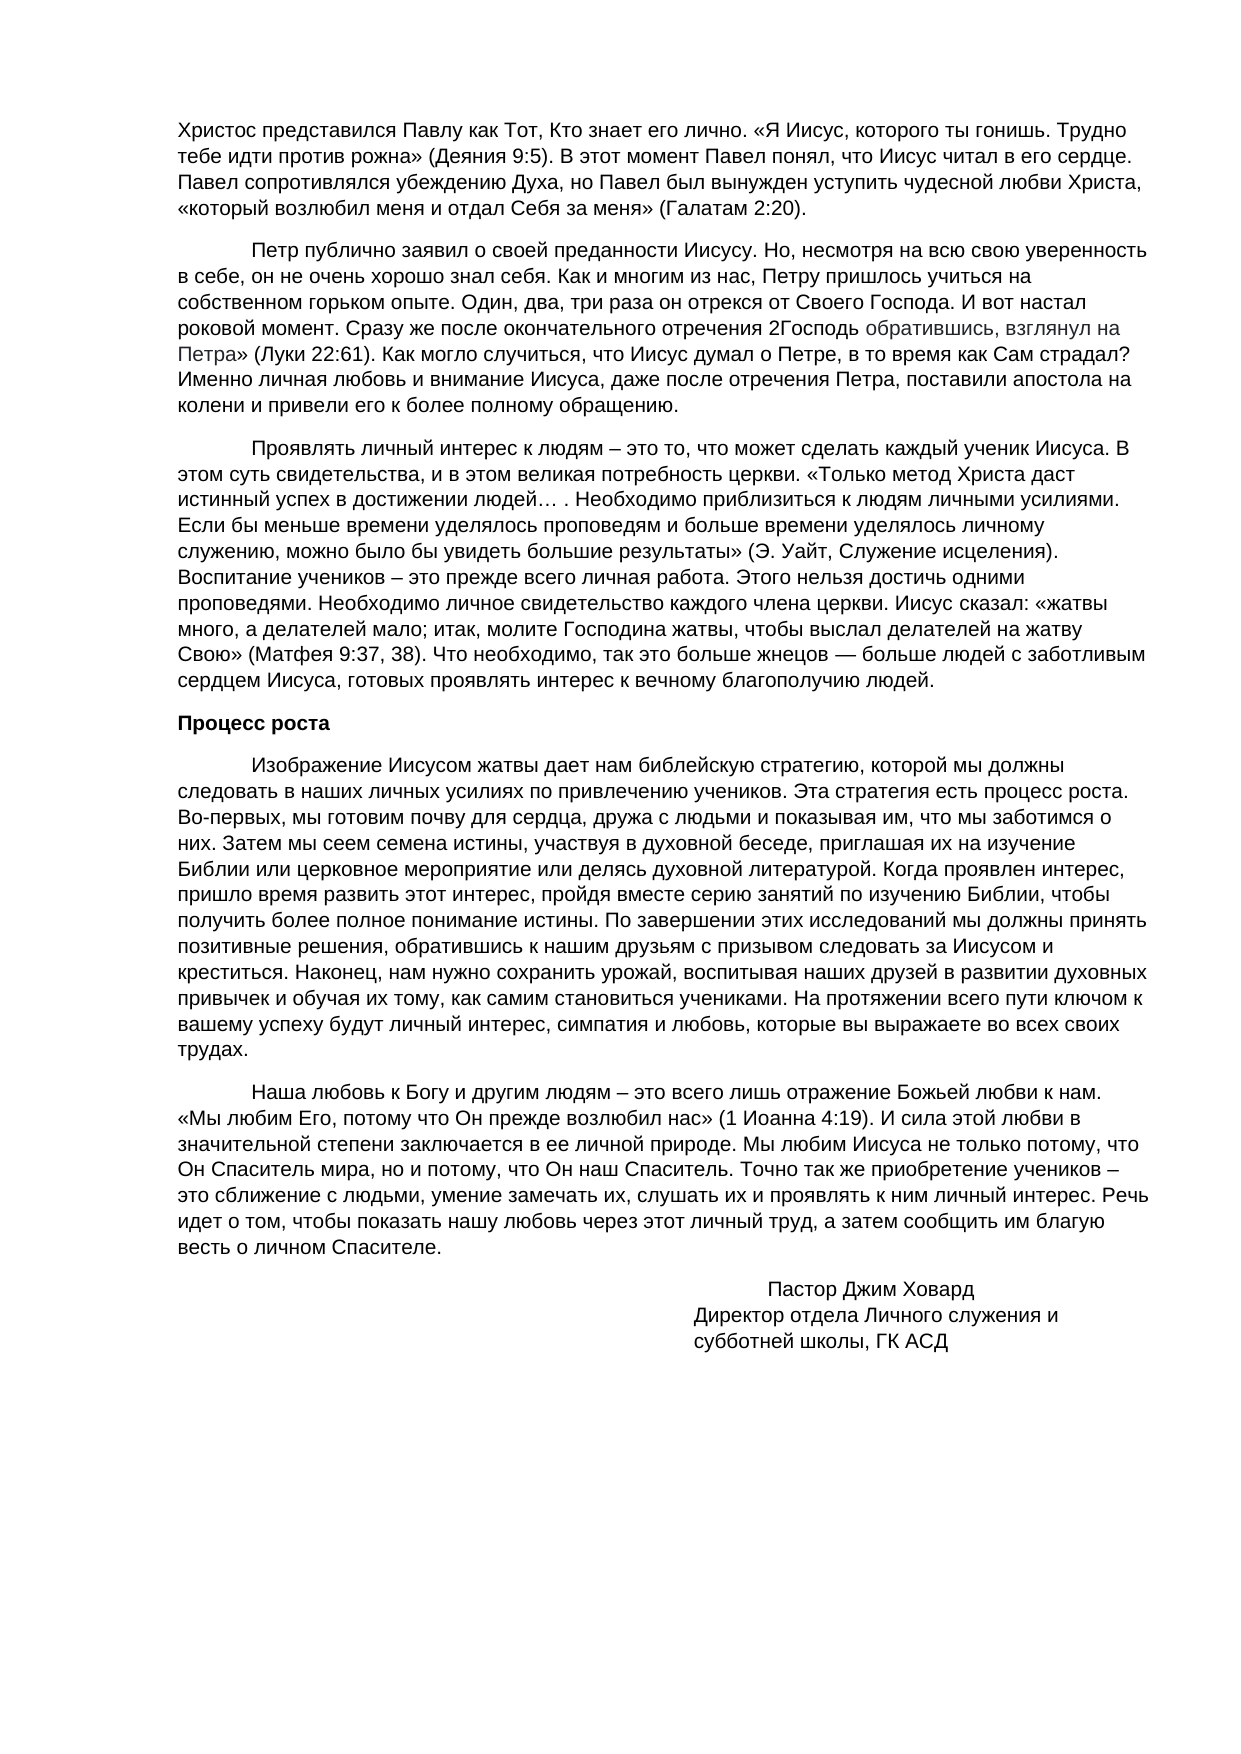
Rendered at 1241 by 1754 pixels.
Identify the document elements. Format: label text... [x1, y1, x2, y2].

text Проявлять личный интерес к людям – это то, что может сделать каждый ученик Иисуса. В этом суть свидетельства, и в этом великая потребность церкви. «Только метод Христа даст истинный успех в достижении людей… . Необходимо приблизиться к людям личными усилиями. Если бы меньше времени уделялось проповедям и больше времени уделялось личному служению, можно было бы увидеть большие результаты» (Э. Уайт, Служение исцеления). Воспитание учеников – это прежде всего личная работа. Этого нельзя достичь одними проповедями. Необходимо личное свидетельство каждого члена церкви. Иисус сказал: «жатвы много, а делателей мало; итак, молите Господина жатвы, чтобы выслал делателей на жатву Свою» (Матфея 9:37, 38). Что необходимо, так это больше жнецов — больше людей с заботливым сердцем Иисуса, готовых проявлять интерес к вечному благополучию людей. [177, 436, 1152, 692]
text Изображение Иисусом жатвы дает нам библейскую стратегию, которой мы должны следовать в наших личных усилиях по привлечению учеников. Эта стратегия есть процесс роста. Во-первых, мы готовим почву для сердца, дружа с людьми и показывая им, что мы заботимся о них. Затем мы сеем семена истины, участвуя в духовной беседе, приглашая их на изучение Библии или церковное мероприятие или делясь духовной литературой. Когда проявлен интерес, пришло время развить этот интерес, пройдя вместе серию занятий по изучению Библии, чтобы получить более полное понимание истины. По завершении этих исследований мы должны принять позитивные решения, обратившись к нашим друзьям с призывом следовать за Иисусом и креститься. Наконец, нам нужно сохранить урожай, воспитывая наших друзей в развитии духовных привычек и обучая их тому, как самим становиться учениками. На протяжении всего пути ключом к вашему успеху будут личный интерес, симпатия и любовь, которые вы выражаете во всех своих трудах. [177, 753, 1152, 1061]
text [177, 118, 1152, 219]
text Петр публично заявил о своей преданности Иисусу. Но, несмотря на всю свою уверенность в себе, он не очень хорошо знал себя. Как и многим из нас, Петру пришлось учиться на собственном горьком опыте. Один, два, три раза он отрекся от Своего Господа. И вот настал роковой момент. Сразу же после окончательного отречения 2Господь обратившись, взглянул на Петра» (Луки 22:61). Как могло случиться, что Иисус думал о Петре, в то время как Сам страдал? Именно личная любовь и внимание Иисуса, даже после отречения Петра, поставили апостола на колени и привели его к более полному обращению. [177, 238, 1152, 417]
text Наша любовь к Богу и другим людям – это всего лишь отражение Божьей любви к нам. «Мы любим Его, потому что Он прежде возлюбил нас» (1 Иоанна 4:19). И сила этой любви в значительной степени заключается в ее личной природе. Мы любим Иисуса не только потому, что Он Спаситель мира, но и потому, что Он наш Спаситель. Точно так же приобретение учеников – это сближение с людьми, умение замечать их, слушать их и проявлять к ним личный интерес. Речь идет о том, чтобы показать нашу любовь через этот личный труд, а затем сообщить им благую весть о личном Спасителе. [177, 1080, 1152, 1259]
text Пастор Джим Ховард Директор отдела Личного служения и субботней школы, ГК АСД [693, 1277, 1152, 1353]
text Процесс роста [177, 711, 1152, 734]
